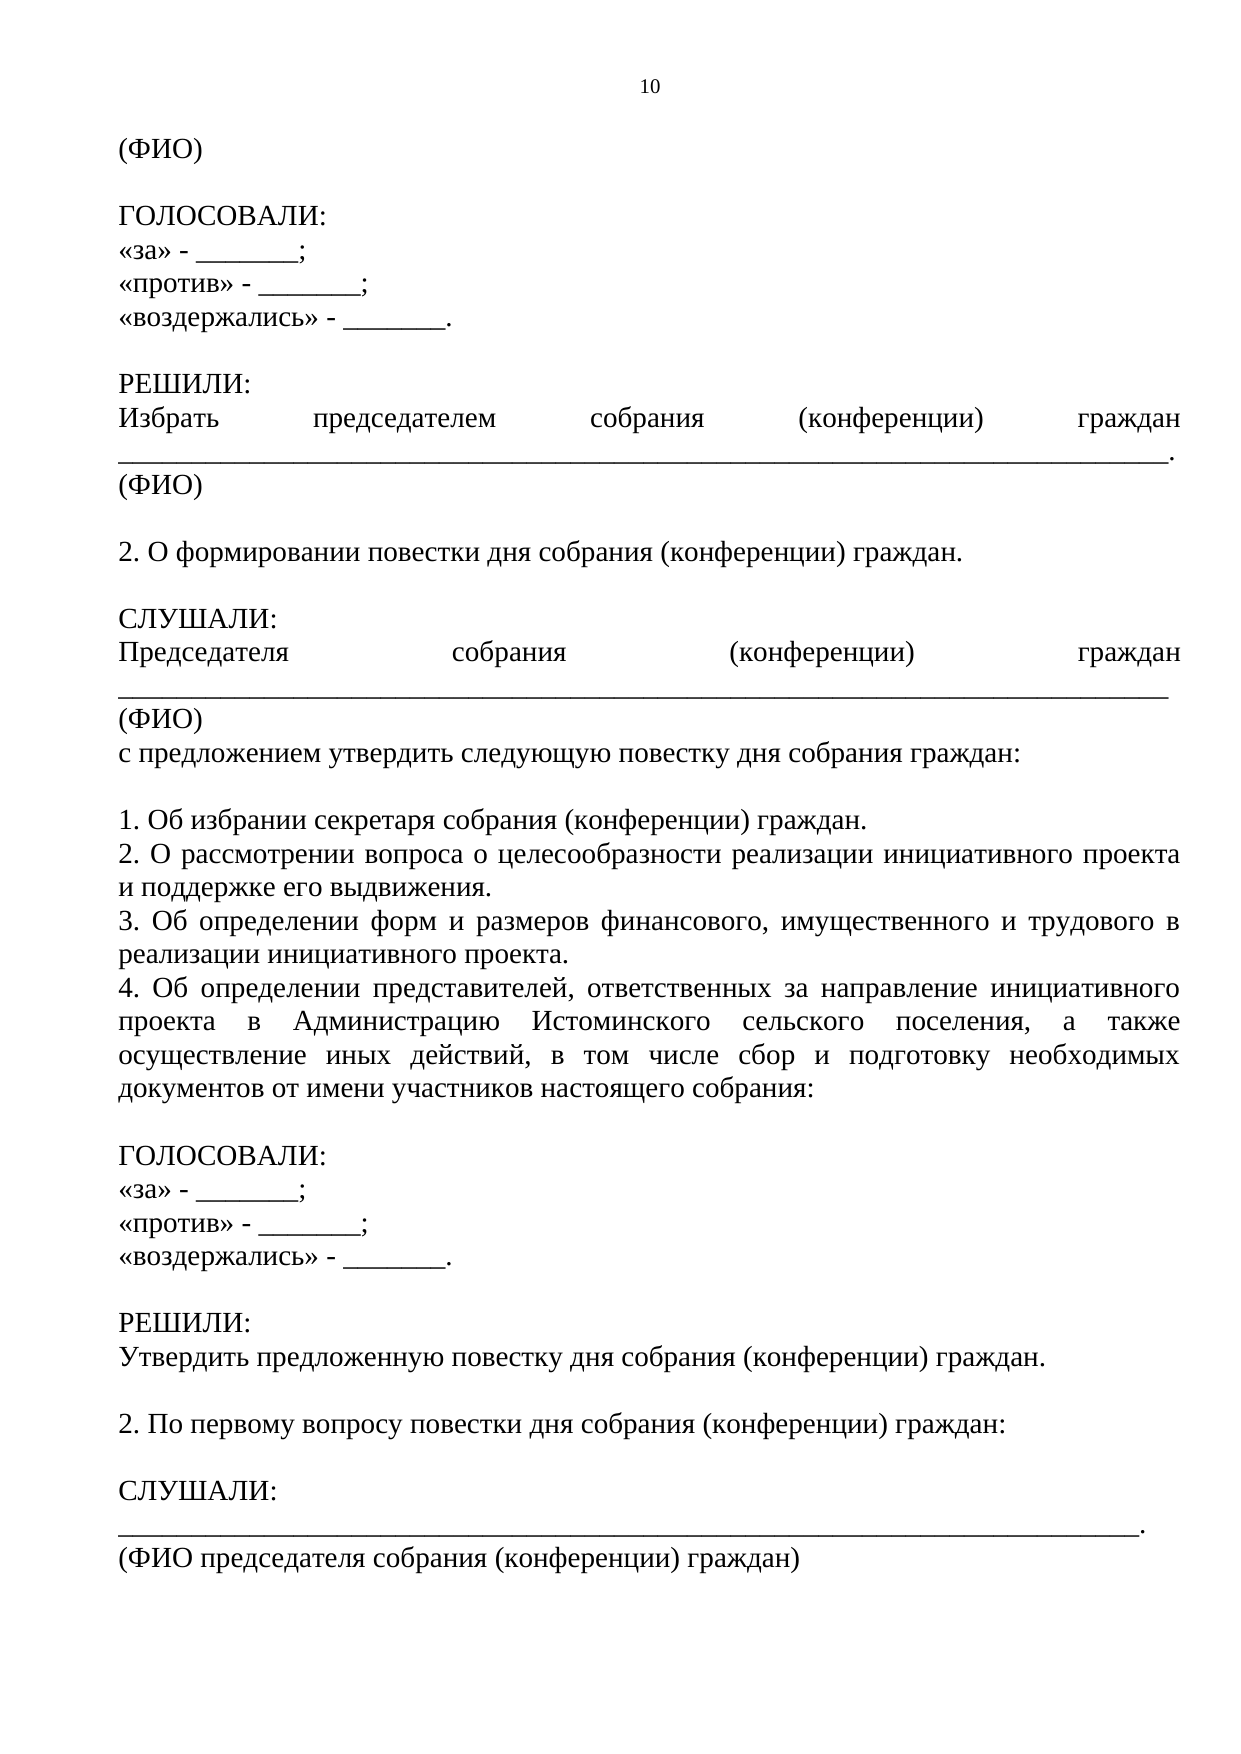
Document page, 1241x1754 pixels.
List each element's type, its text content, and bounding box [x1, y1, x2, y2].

text (ФИО) [118, 702, 1181, 735]
text 2. По первому вопросу повестки дня собрания (конференции) граждан: [118, 1406, 1181, 1439]
text «за» - _______; [118, 232, 1181, 266]
text Председателя собрания (конференции) граждан ________________________________________________________________________ [118, 634, 1181, 702]
text «воздержались» - _______. [118, 299, 1181, 333]
text ГОЛОСОВАЛИ: [118, 1138, 1181, 1171]
text 4. Об определении представителей, ответственных за направление инициативного проекта в Администрацию Истоминского сельского поселения, а также осуществление иных действий, в том числе сбор и подготовку необходимых документов от имени участников настоящего собрания: [118, 970, 1181, 1104]
text 3. Об определении форм и размеров финансового, имущественного и трудового в реализации инициативного проекта. [118, 903, 1181, 970]
text Утвердить предложенную повестку дня собрания (конференции) граждан. [118, 1339, 1181, 1372]
text «против» - _______; [118, 266, 1181, 299]
text 1. Об избрании секретаря собрания (конференции) граждан. [118, 802, 1181, 836]
text ГОЛОСОВАЛИ: [118, 198, 1181, 232]
text Избрать председателем собрания (конференции) граждан ________________________________________________________________________. [118, 400, 1181, 467]
text РЕШИЛИ: [118, 366, 1181, 400]
text РЕШИЛИ: [118, 1305, 1181, 1339]
text (ФИО председателя собрания (конференции) граждан) [118, 1540, 1181, 1574]
text 2. О формировании повестки дня собрания (конференции) граждан. [118, 534, 1181, 567]
text 2. О рассмотрении вопроса о целесообразности реализации инициативного проекта и поддержке его выдвижения. [118, 836, 1181, 903]
text СЛУШАЛИ: ______________________________________________________________________. [118, 1473, 1181, 1540]
text (ФИО) [118, 467, 1181, 500]
text с предложением утвердить следующую повестку дня собрания граждан: [118, 735, 1181, 769]
text «за» - _______; [118, 1171, 1181, 1205]
text (ФИО) [118, 131, 1181, 165]
text СЛУШАЛИ: [118, 601, 1181, 634]
text «воздержались» - _______. [118, 1238, 1181, 1272]
text «против» - _______; [118, 1205, 1181, 1238]
